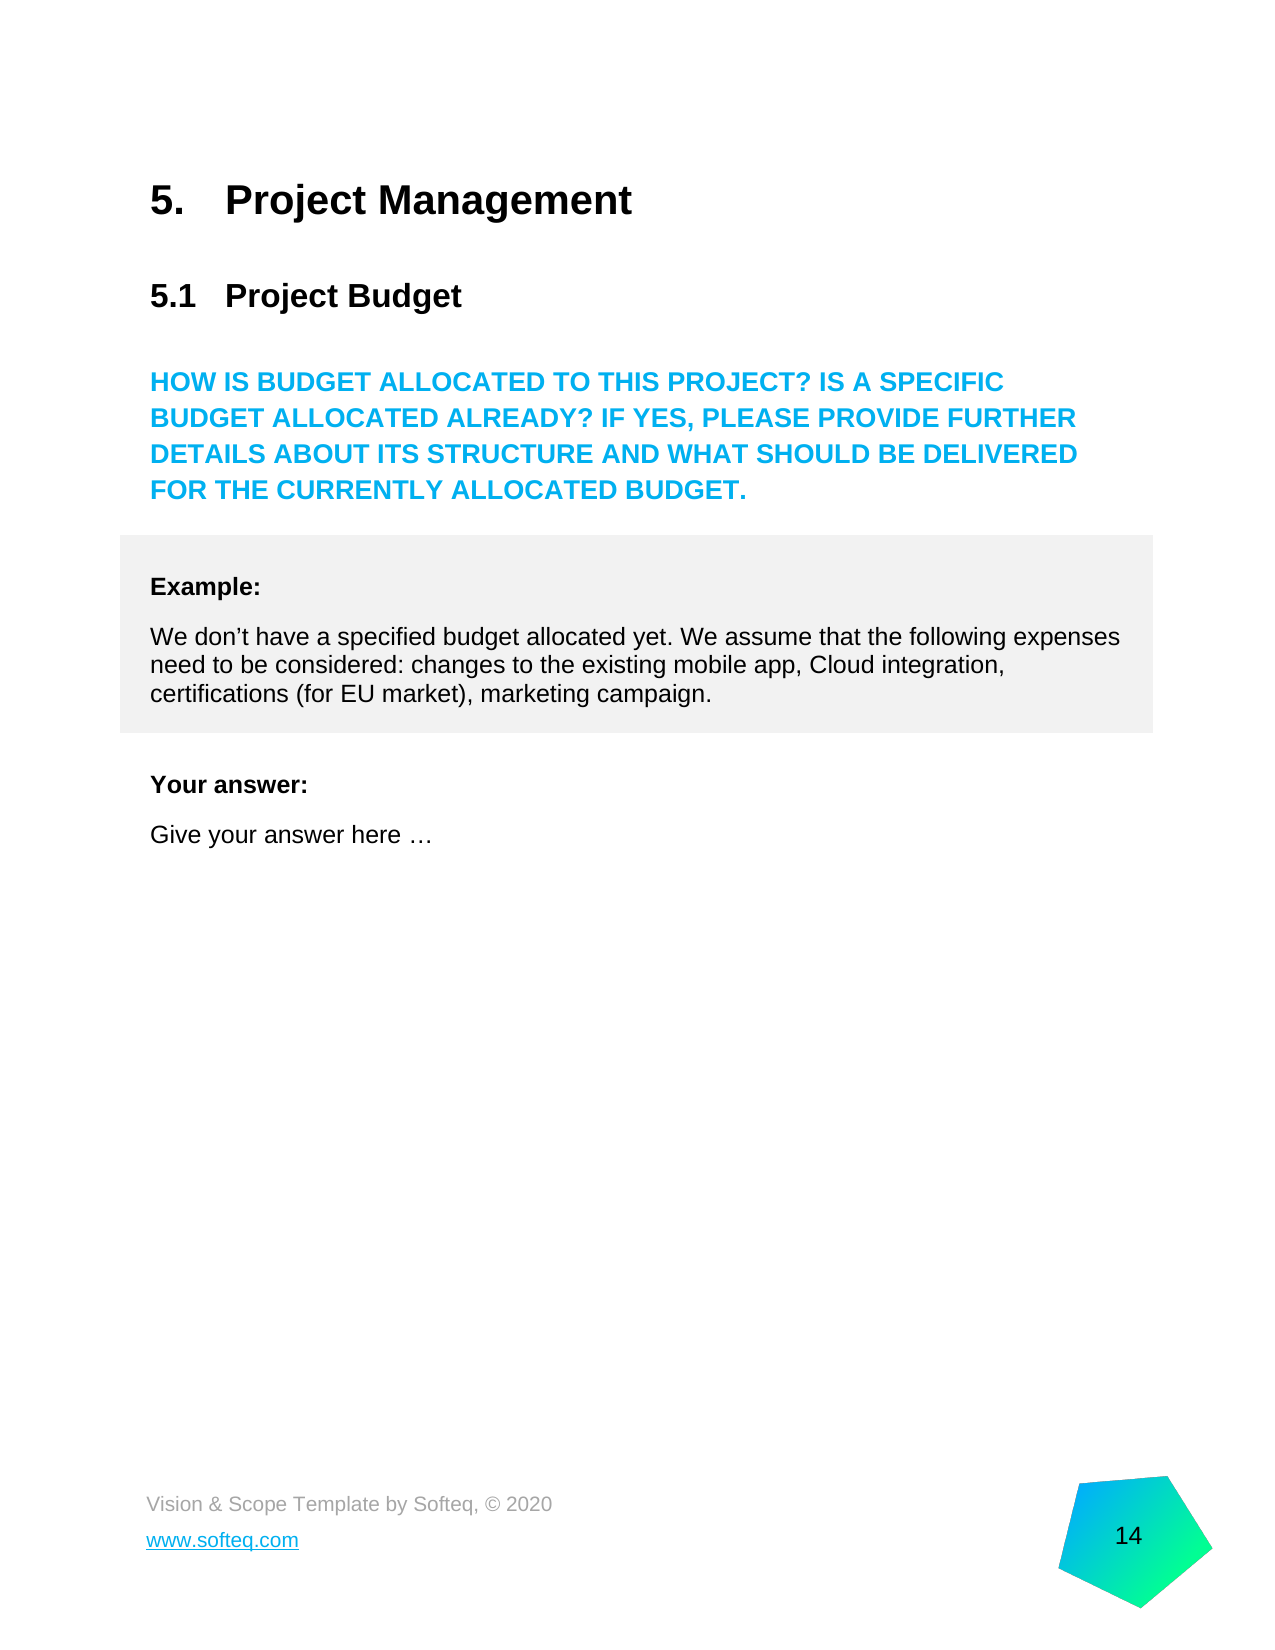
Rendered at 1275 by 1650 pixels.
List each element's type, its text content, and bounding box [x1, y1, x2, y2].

picture [1011, 1424, 1238, 1643]
table_cell Give your answer here … [120, 799, 1153, 948]
text Project Management [150, 175, 1125, 223]
list Project Budget [150, 276, 1125, 314]
table_cell We don’t have a specified budget allocated yet. We assume that the following expenses need to be considered: changes to the existing mobile app, Cloud integration, certifications (for EU market), marketing campaign. [120, 601, 1153, 733]
table_header Example: [120, 535, 1153, 601]
text How is budget allocated to this project? Is a specific budget allocated already? If yes, please provide further details about its structure and what should be delivered for the currently allocated budget. [150, 366, 1125, 505]
table_cell Your answer: [120, 733, 1153, 799]
